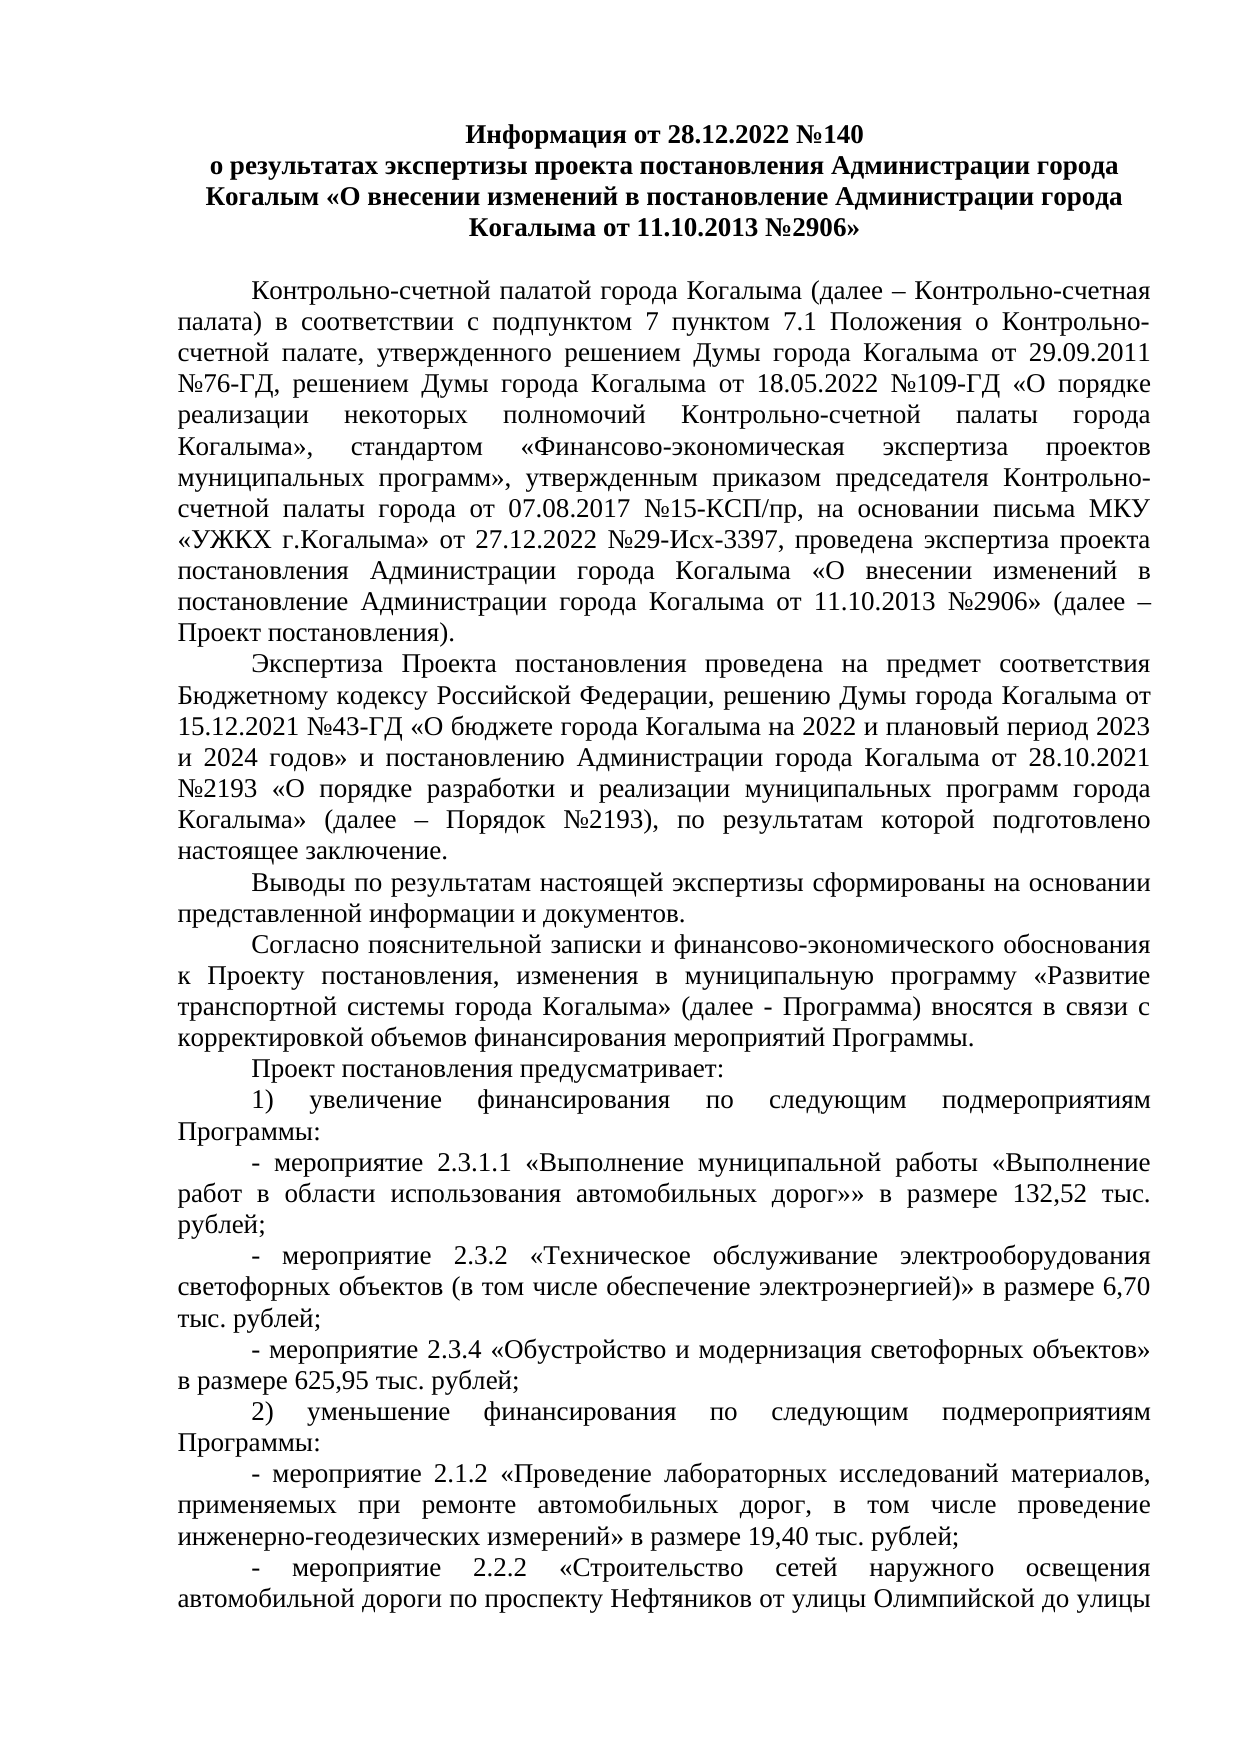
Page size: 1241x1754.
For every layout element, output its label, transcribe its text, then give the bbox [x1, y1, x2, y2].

text Согласно пояснительной записки и финансово-экономического обоснования к Проекту постановления, изменения в муниципальную программу «Развитие транспортной системы города Когалыма» (далее - Программа) вносятся в связи с корректировкой объемов финансирования мероприятий Программы. [177, 928, 1152, 1052]
text - мероприятие 2.1.2 «Проведение лабораторных исследований материалов, применяемых при ремонте автомобильных дорог, в том числе проведение инженерно-геодезических измерений» в размере 19,40 тыс. рублей; [177, 1457, 1152, 1551]
text - мероприятие 2.3.4 «Обустройство и модернизация светофорных объектов» в размере 625,95 тыс. рублей; [177, 1333, 1152, 1395]
text Выводы по результатам настоящей экспертизы сформированы на основании представленной информации и документов. [177, 866, 1152, 928]
text Контрольно-счетной палатой города Когалыма (далее – Контрольно-счетная палата) в соответствии с подпунктом 7 пунктом 7.1 Положения о Контрольно-счетной палате, утвержденного решением Думы города Когалыма от 29.09.2011 №76-ГД, решением Думы города Когалыма от 18.05.2022 №109-ГД «О порядке реализации некоторых полномочий Контрольно-счетной палаты города Когалыма», стандартом «Финансово-экономическая экспертиза проектов муниципальных программ», утвержденным приказом председателя Контрольно-счетной палаты города от 07.08.2017 №15-КСП/пр, на основании письма МКУ «УЖКХ г.Когалыма» от 27.12.2022 №29-Исх-3397, проведена экспертиза проекта постановления Администрации города Когалыма «О внесении изменений в постановление Администрации города Когалыма от 11.10.2013 №2906» (далее – Проект постановления). [177, 274, 1152, 648]
text 1) увеличение финансирования по следующим подмероприятиям Программы: [177, 1084, 1152, 1146]
text о результатах экспертизы проекта постановления Администрации города Когалым «О внесении изменений в постановление Администрации города Когалыма от 11.10.2013 №2906» [177, 149, 1152, 243]
text - мероприятие 2.3.1.1 «Выполнение муниципальной работы «Выполнение работ в области использования автомобильных дорог»» в размере 132,52 тыс. рублей; [177, 1146, 1152, 1239]
text - мероприятие 2.3.2 «Техническое обслуживание электрооборудования светофорных объектов (в том числе обеспечение электроэнергией)» в размере 6,70 тыс. рублей; [177, 1239, 1152, 1333]
text Информация от 28.12.2022 №140 [177, 118, 1152, 149]
text Проект постановления предусматривает: [177, 1052, 1152, 1084]
text Экспертиза Проекта постановления проведена на предмет соответствия Бюджетному кодексу Российской Федерации, решению Думы города Когалыма от 15.12.2021 №43-ГД «О бюджете города Когалыма на 2022 и плановый период 2023 и 2024 годов» и постановлению Администрации города Когалыма от 28.10.2021 №2193 «О порядке разработки и реализации муниципальных программ города Когалыма» (далее – Порядок №2193), по результатам которой подготовлено настоящее заключение. [177, 648, 1152, 866]
text 2) уменьшение финансирования по следующим подмероприятиям Программы: [177, 1395, 1152, 1457]
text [177, 1551, 1152, 1613]
